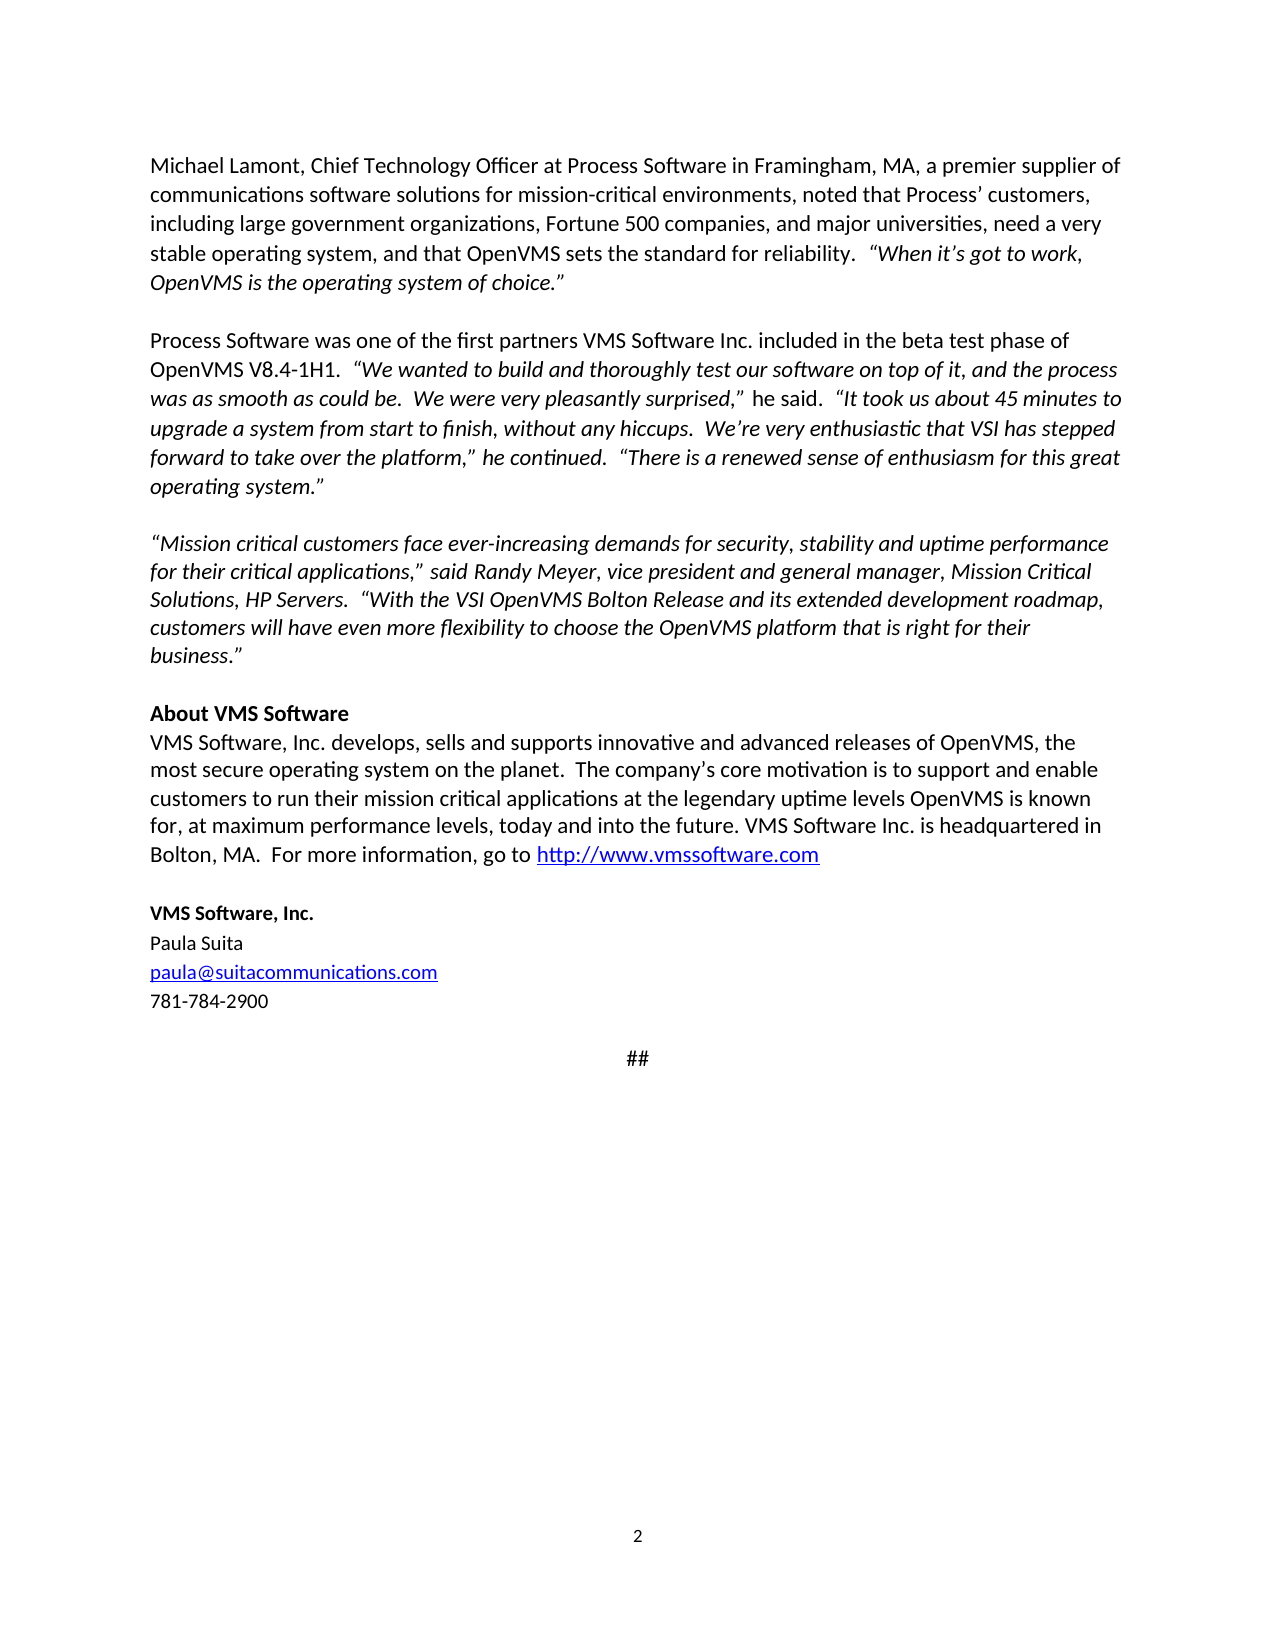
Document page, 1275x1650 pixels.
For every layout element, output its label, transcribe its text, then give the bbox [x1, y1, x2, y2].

text Paula Suita [150, 926, 1125, 955]
text ## [150, 1043, 1125, 1072]
text VMS Software, Inc. develops, sells and supports innovative and advanced releases of OpenVMS, the most secure operating system on the planet. The company’s core motivation is to support and enable customers to run their mission critical applications at the legendary uptime levels OpenVMS is known for, at maximum performance levels, today and into the future. VMS Software Inc. is headquartered in Bolton, MA. For more information, go to http://www.vmssoftware.com [150, 728, 1125, 868]
text Process Software was one of the first partners VMS Software Inc. included in the beta test phase of OpenVMS V8.4-1H1. “We wanted to build and thoroughly test our software on top of it, and the process was as smooth as could be. We were very pleasantly surprised,” he said. “It took us about 45 minutes to upgrade a system from start to finish, without any hiccups. We’re very enthusiastic that VSI has stepped forward to take over the platform,” he continued. “There is a renewed sense of enthusiasm for this great operating system.” [150, 325, 1125, 500]
text 781-784-2900 [150, 984, 1125, 1013]
text About VMS Software [150, 698, 1125, 728]
text paula@suitacommunications.com [150, 955, 1125, 984]
text VMS Software, Inc. [150, 897, 1125, 926]
text Michael Lamont, Chief Technology Officer at Process Software in Framingham, MA, a premier supplier of communications software solutions for mission-critical environments, noted that Process’ customers, including large government organizations, Fortune 500 companies, and major universities, need a very stable operating system, and that OpenVMS sets the standard for reliability. “When it’s got to work, OpenVMS is the operating system of choice.” [150, 150, 1125, 296]
text “Mission critical customers face ever-increasing demands for security, stability and uptime performance for their critical applications,” said Randy Meyer, vice president and general manager, Mission Critical Solutions, HP Servers. “With the VSI OpenVMS Bolton Release and its extended development roadmap, customers will have even more flexibility to choose the OpenVMS platform that is right for their business.” [150, 529, 1125, 669]
